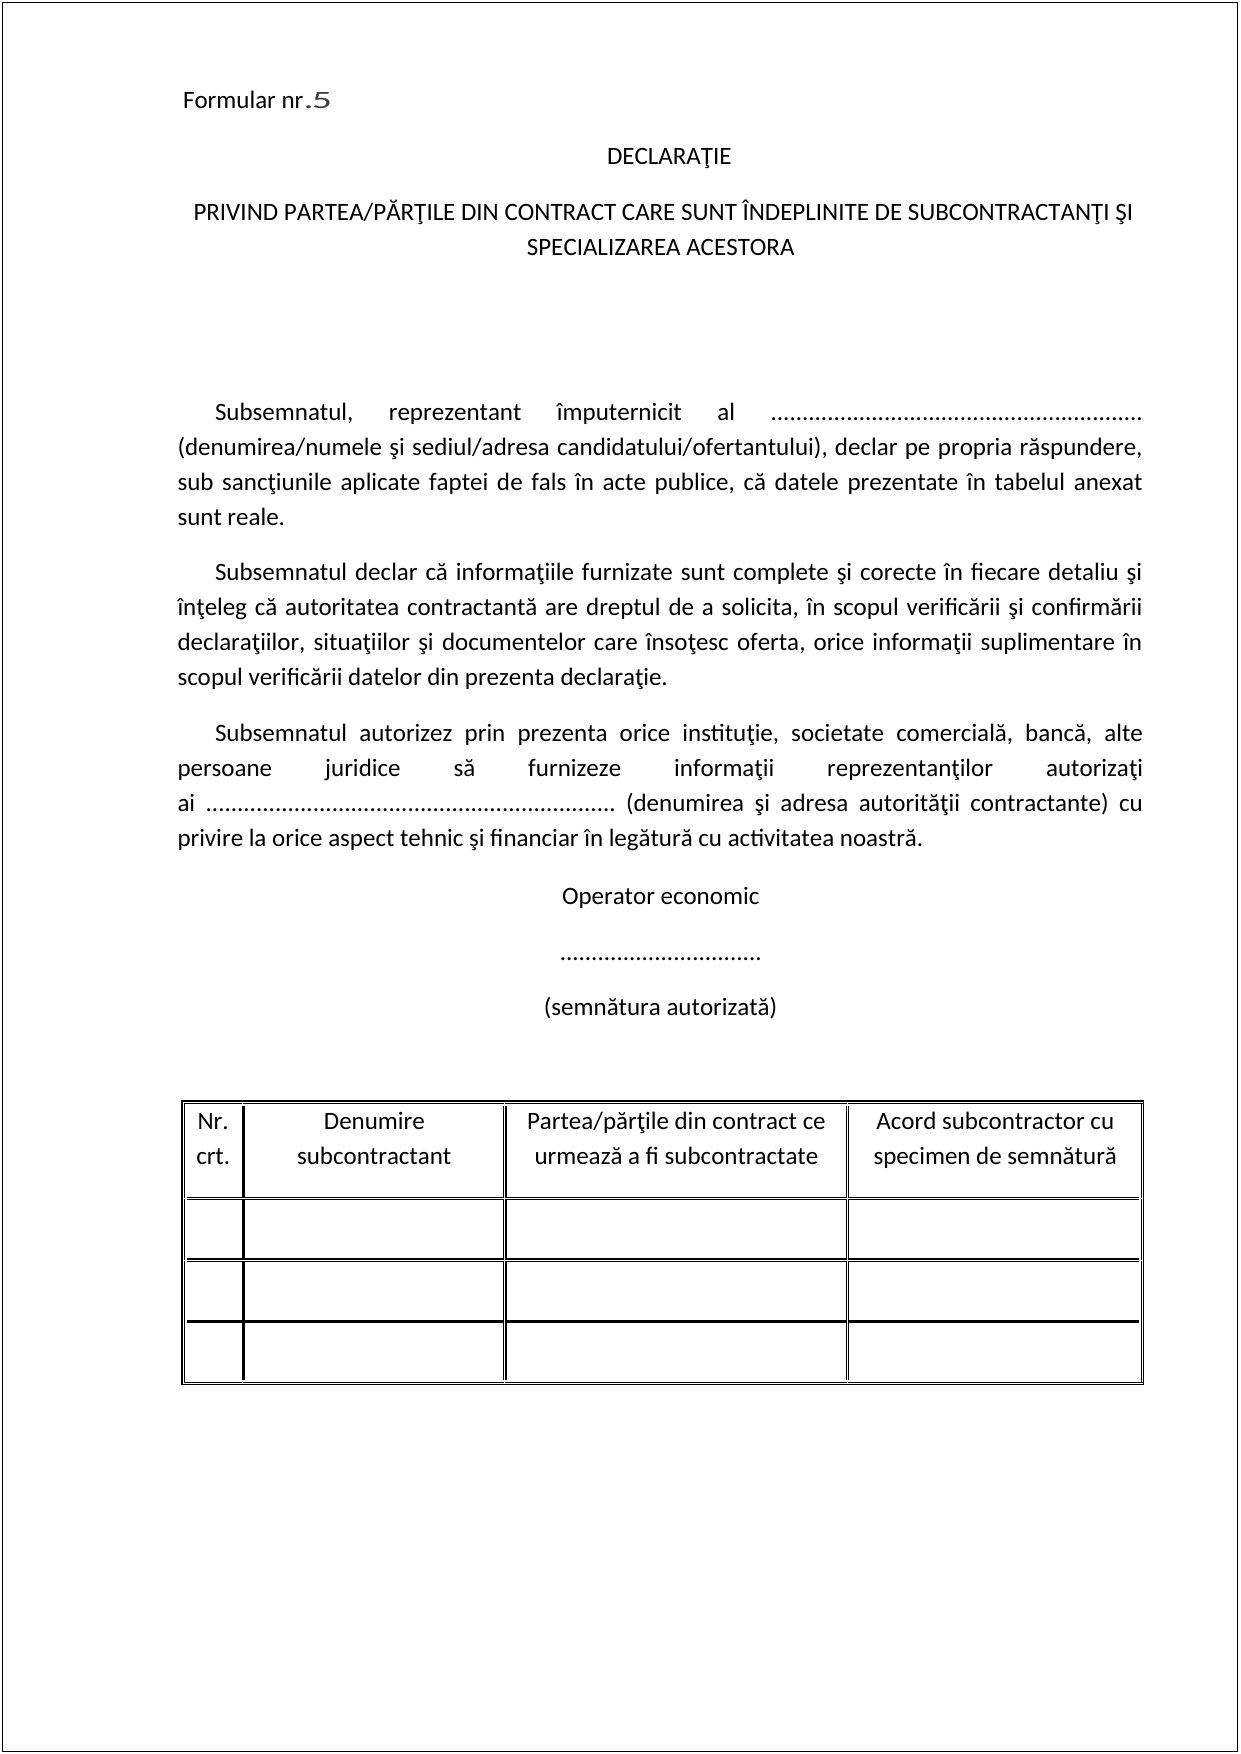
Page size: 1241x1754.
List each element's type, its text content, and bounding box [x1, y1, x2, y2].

table_header Operator economic ................................ (semnătura autorizată) [188, 878, 1133, 1044]
table_cell [848, 1320, 1141, 1381]
table_cell [243, 1320, 505, 1381]
table_header Nr. crt. [185, 1102, 243, 1197]
table_cell [507, 1262, 846, 1320]
table_cell [849, 1258, 1141, 1320]
text PRIVIND PARTEA/PĂRŢILE DIN CONTRACT CARE SUNT ÎNDEPLINITE DE SUBCONTRACTANŢI ŞI SPECIALIZAREA ACESTORA [177, 196, 1144, 262]
table_header Acord subcontractor cu specimen de semnătură [848, 1104, 1141, 1197]
text Formular nr.5 [177, 84, 1144, 115]
table_header Denumire subcontractant [243, 1102, 505, 1197]
table_header Partea/părţile din contract ce urmează a fi subcontractate [505, 1104, 848, 1197]
text DECLARAŢIE [177, 140, 1144, 171]
text Subsemnatul autorizez prin prezenta orice instituţie, societate comercială, bancă, alte persoane juridice să furnizeze informaţii reprezentanţilor autorizaţi ai ................................................................. (denumirea şi adresa autorităţii contractante) cu privire la orice aspect tehnic şi financiar în legătură cu activitatea noastră. [177, 717, 1144, 853]
table_cell [183, 1197, 243, 1258]
table_cell [507, 1200, 846, 1258]
table_cell [185, 1258, 242, 1320]
table_cell [245, 1200, 503, 1258]
table_cell [185, 1320, 243, 1381]
table_cell [505, 1323, 848, 1381]
table_cell [245, 1262, 503, 1320]
table_cell [848, 1197, 1142, 1258]
text Subsemnatul, reprezentant împuternicit al ........................................................... (denumirea/numele şi sediul/adresa candidatului/ofertantului), declar pe propria răspundere, sub sancţiunile aplicate faptei de fals în acte publice, că datele prezentate în tabelul anexat sunt reale. [177, 396, 1144, 531]
text Subsemnatul declar că informaţiile furnizate sunt complete şi corecte în fiecare detaliu şi înţeleg că autoritatea contractantă are dreptul de a solicita, în scopul verificării şi confirmării declaraţiilor, situaţiilor şi documentelor care însoţesc oferta, orice informaţii suplimentare în scopul verificării datelor din prezenta declaraţie. [177, 557, 1144, 692]
